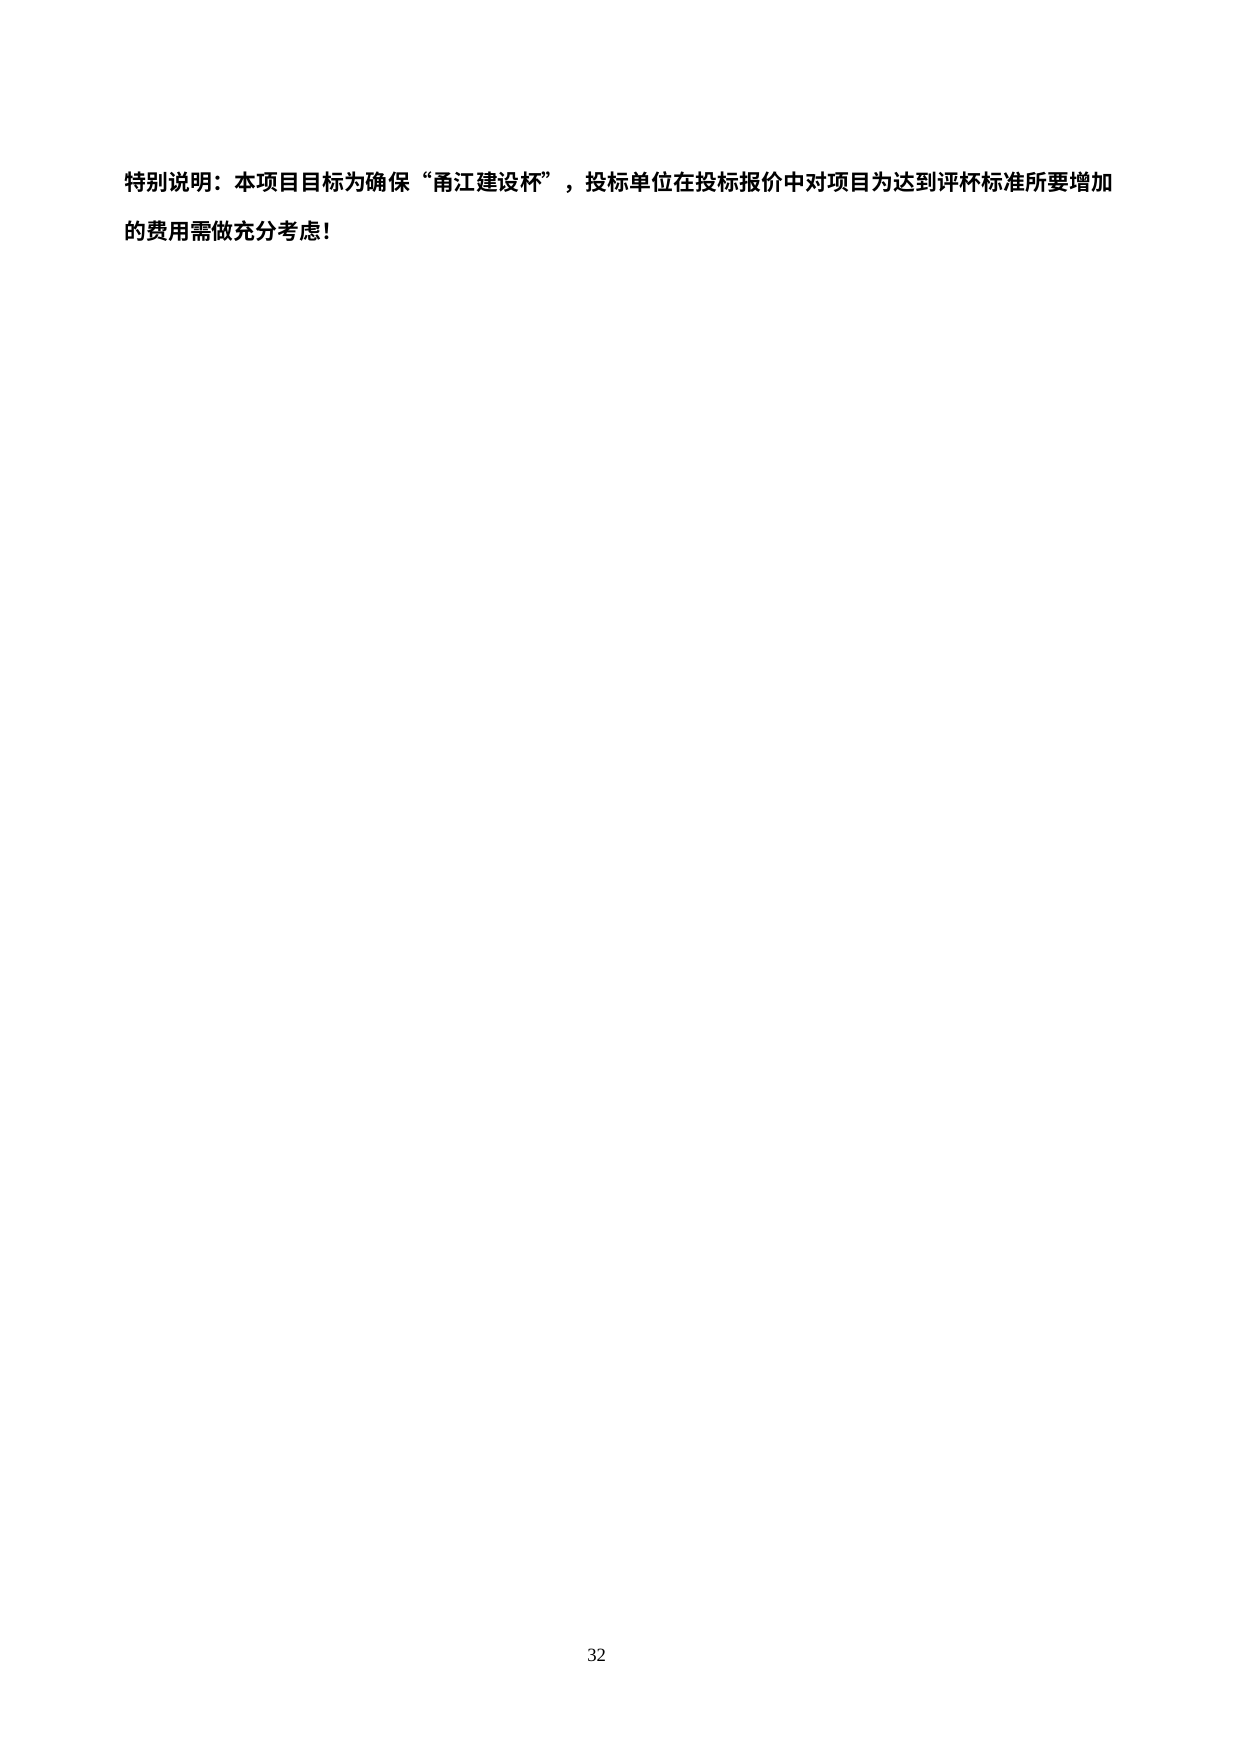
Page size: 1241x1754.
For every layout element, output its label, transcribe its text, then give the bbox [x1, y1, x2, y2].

text 特别说明：本项目目标为确保“甬江建设杯”，投标单位在投标报价中对项目为达到评杯标准所要增加的费用需做充分考虑！ [124, 165, 1116, 246]
